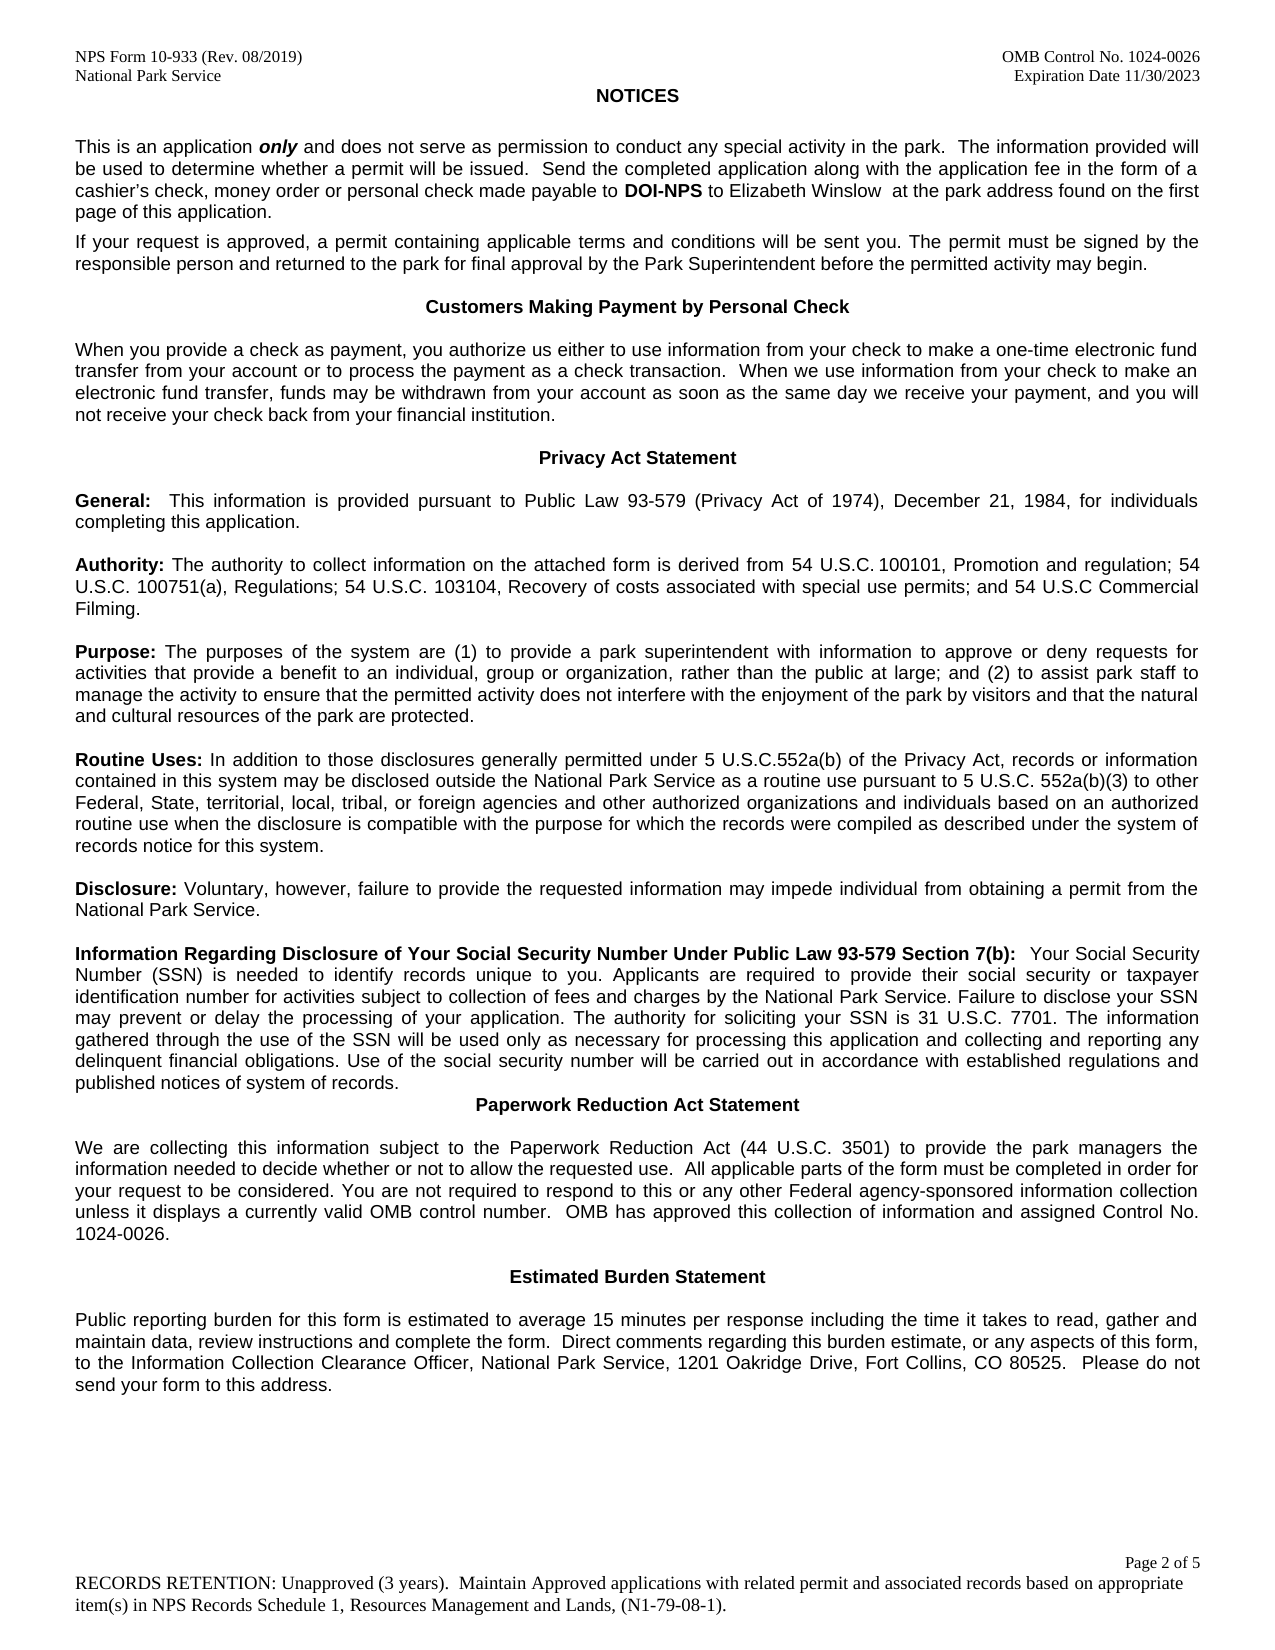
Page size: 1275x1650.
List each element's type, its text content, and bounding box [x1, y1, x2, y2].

text If your request is approved, a permit containing applicable terms and conditions will be sent you. The permit must be signed by the responsible person and returned to the park for final approval by the Park Superintendent before the permitted activity may begin. [75, 231, 1200, 274]
text Public reporting burden for this form is estimated to average 15 minutes per response including the time it takes to read, gather and maintain data, review instructions and complete the form. Direct comments regarding this burden estimate, or any aspects of this form, to the Information Collection Clearance Officer, National Park Service, 1201 Oakridge Drive, Fort Collins, CO 80525. Please do not send your form to this address. [75, 1309, 1200, 1395]
text Paperwork Reduction Act Statement [75, 1093, 1200, 1115]
text Authority: The authority to collect information on the attached form is derived from 54 U.S.C. 100101, Promotion and regulation; 54 U.S.C. 100751(a), Regulations; 54 U.S.C. 103104, Recovery of costs associated with special use permits; and 54 U.S.C Commercial Filming. [75, 554, 1200, 619]
text Disclosure: Voluntary, however, failure to provide the requested information may impede individual from obtaining a permit from the National Park Service. [75, 878, 1200, 921]
text We are collecting this information subject to the Paperwork Reduction Act (44 U.S.C. 3501) to provide the park managers the information needed to decide whether or not to allow the requested use. All applicable parts of the form must be completed in order for your request to be considered. You are not required to respond to this or any other Federal agency-sponsored information collection unless it displays a currently valid OMB control number. OMB has approved this collection of information and assigned Control No. 1024-0026. [75, 1136, 1200, 1244]
text This is an application only and does not serve as permission to conduct any special activity in the park. The information provided will be used to determine whether a permit will be issued. Send the completed application along with the application fee in the form of a cashier’s check, money order or personal check made payable to DOI-NPS to Elizabeth Winslow at the park address found on the first page of this application. [75, 136, 1200, 222]
text General: This information is provided pursuant to Public Law 93-579 (Privacy Act of 1974), December 21, 1984, for individuals completing this application. [75, 489, 1200, 533]
text NOTICES [75, 85, 1200, 106]
text Routine Uses: In addition to those disclosures generally permitted under 5 U.S.C.552a(b) of the Privacy Act, records or information contained in this system may be disclosed outside the National Park Service as a routine use pursuant to 5 U.S.C. 552a(b)(3) to other Federal, State, territorial, local, tribal, or foreign agencies and other authorized organizations and individuals based on an authorized routine use when the disclosure is compatible with the purpose for which the records were compiled as described under the system of records notice for this system. [75, 748, 1200, 856]
text Estimated Burden Statement [75, 1266, 1200, 1287]
text When you provide a check as payment, you authorize us either to use information from your check to make a one-time electronic fund transfer from your account or to process the payment as a check transaction. When we use information from your check to make an electronic fund transfer, funds may be withdrawn from your account as soon as the same day we receive your payment, and you will not receive your check back from your financial institution. [75, 339, 1200, 425]
text Information Regarding Disclosure of Your Social Security Number Under Public Law 93-579 Section 7(b): Your Social Security Number (SSN) is needed to identify records unique to you. Applicants are required to provide their social security or taxpayer identification number for activities subject to collection of fees and charges by the National Park Service. Failure to disclose your SSN may prevent or delay the processing of your application. The authority for soliciting your SSN is 31 U.S.C. 7701. The information gathered through the use of the SSN will be used only as necessary for processing this application and collecting and reporting any delinquent financial obligations. Use of the social security number will be carried out in accordance with established regulations and published notices of system of records. [75, 942, 1200, 1093]
text Privacy Act Statement [75, 446, 1200, 468]
text Customers Making Payment by Personal Check [75, 296, 1200, 317]
text Purpose: The purposes of the system are (1) to provide a park superintendent with information to approve or deny requests for activities that provide a benefit to an individual, group or organization, rather than the public at large; and (2) to assist park staff to manage the activity to ensure that the permitted activity does not interfere with the enjoyment of the park by visitors and that the natural and cultural resources of the park are protected. [75, 641, 1200, 727]
